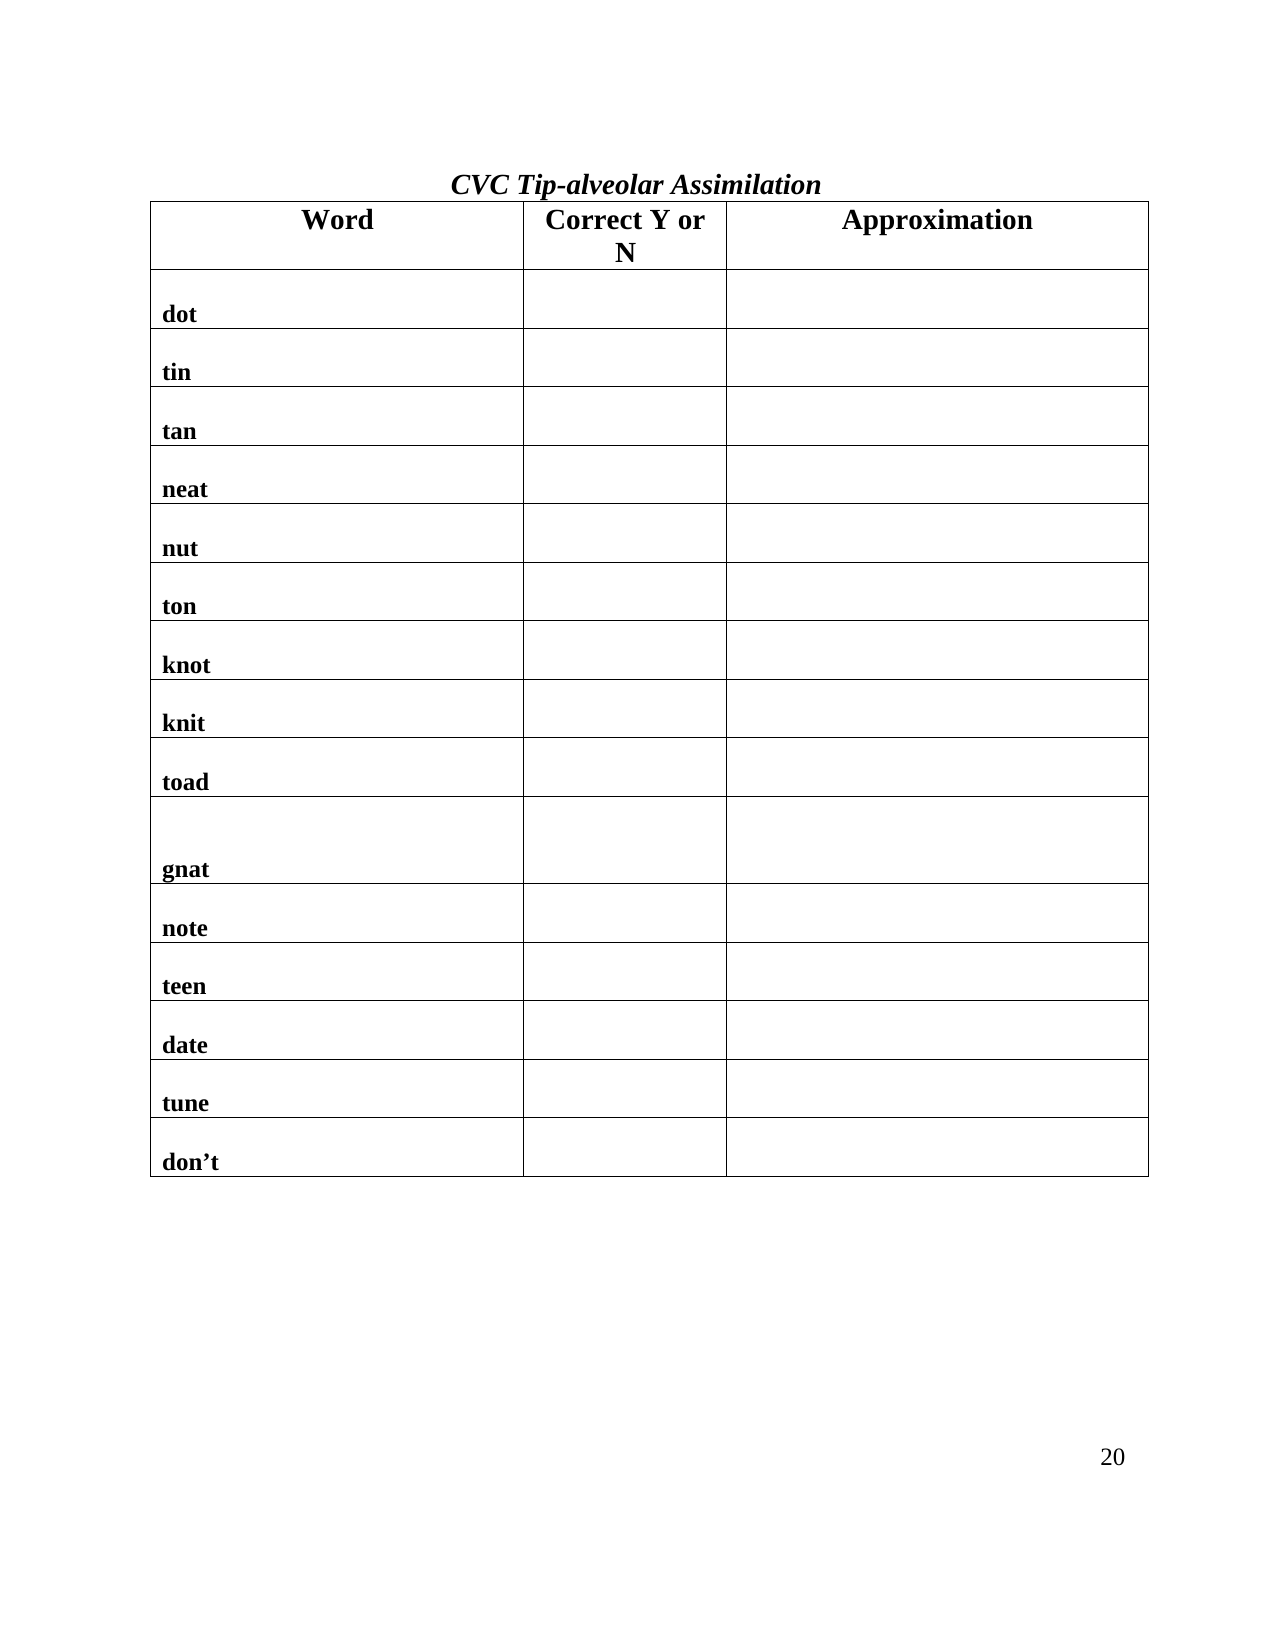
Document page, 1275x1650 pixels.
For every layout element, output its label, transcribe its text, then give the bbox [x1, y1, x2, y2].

table_cell [727, 446, 1148, 503]
table_cell tan [151, 387, 523, 444]
table_cell teen [151, 943, 523, 1000]
table_cell [727, 621, 1148, 679]
table_cell [727, 1118, 1148, 1176]
table_cell [727, 943, 1148, 1000]
table_cell [524, 884, 726, 942]
table_cell [524, 387, 726, 444]
table_cell [524, 738, 726, 796]
table_cell [727, 504, 1148, 562]
table_cell [524, 1118, 726, 1176]
table_header Word [151, 202, 523, 269]
table_cell [524, 1001, 726, 1059]
table_cell nut [151, 504, 523, 562]
table_cell gnat [151, 797, 523, 883]
table_cell note [151, 884, 523, 942]
table_cell [524, 563, 726, 620]
table_cell ton [151, 563, 523, 620]
table_cell [727, 680, 1148, 737]
table_cell [524, 270, 726, 327]
table_cell neat [151, 446, 523, 503]
table_header Approximation [727, 202, 1148, 269]
table_cell [524, 680, 726, 737]
table_cell [727, 797, 1148, 883]
text CVC Tip-alveolar Assimilation [150, 167, 1125, 201]
table_cell [524, 621, 726, 679]
table_cell knit [151, 680, 523, 737]
table_cell [727, 329, 1148, 386]
table_cell [524, 446, 726, 503]
table_cell [727, 884, 1148, 942]
table_cell date [151, 1001, 523, 1059]
table_cell toad [151, 738, 523, 796]
table_cell [727, 270, 1148, 327]
table_cell tune [151, 1060, 523, 1117]
table_cell [727, 738, 1148, 796]
table_cell [524, 504, 726, 562]
table_cell [727, 1060, 1148, 1117]
table_cell tin [151, 329, 523, 386]
table_cell [727, 387, 1148, 444]
table_cell [524, 943, 726, 1000]
table_cell [524, 797, 726, 883]
table_cell don’t [151, 1118, 523, 1176]
table_cell [727, 1001, 1148, 1059]
table_cell [727, 563, 1148, 620]
table_cell dot [151, 270, 523, 327]
table_cell [524, 329, 726, 386]
table_header Correct Y or N [524, 202, 726, 269]
table_cell [524, 1060, 726, 1117]
table_cell knot [151, 621, 523, 679]
